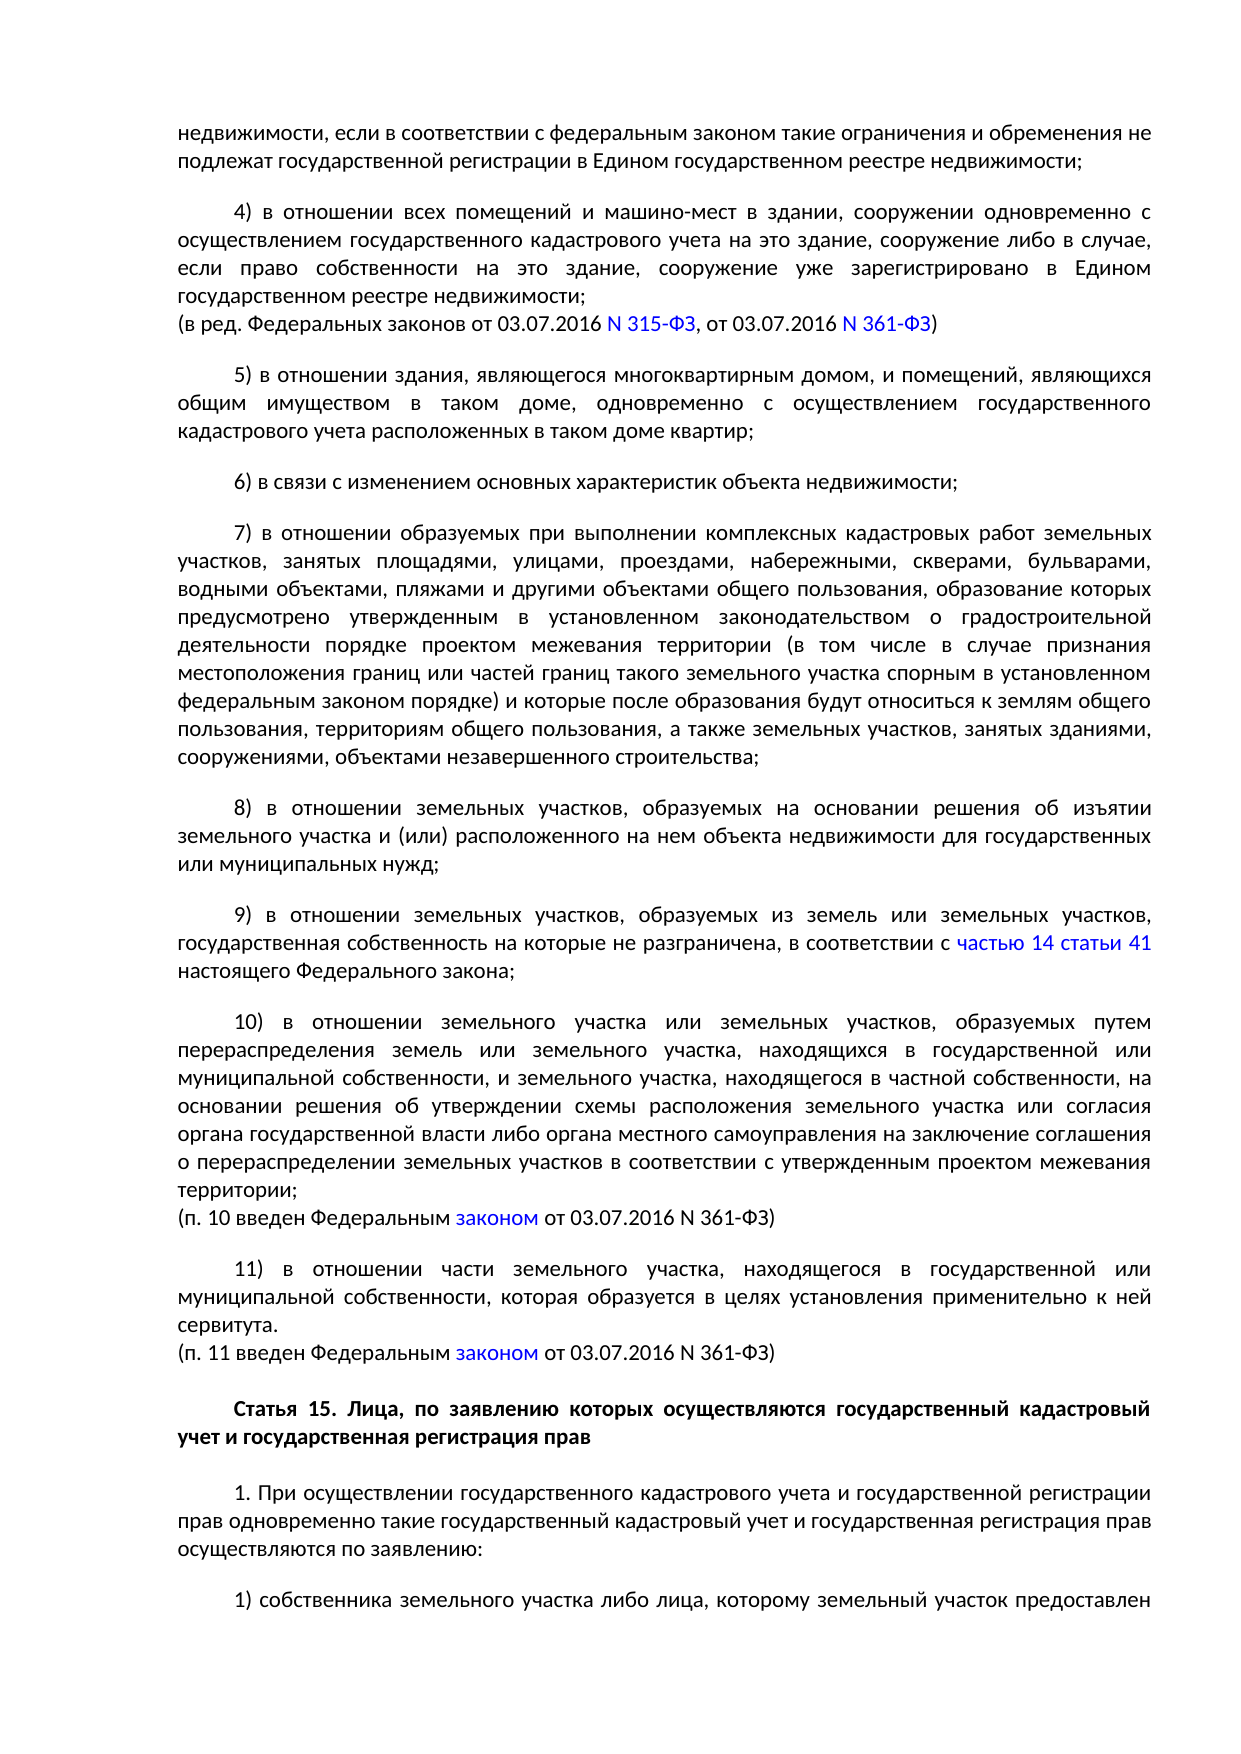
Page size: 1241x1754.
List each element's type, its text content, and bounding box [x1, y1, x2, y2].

text (в ред. Федеральных законов от 03.07.2016 N 315-ФЗ, от 03.07.2016 N 361-ФЗ) [177, 309, 1152, 337]
title Статья 15. Лица, по заявлению которых осуществляются государственный кадастровый учет и государственная регистрация прав [177, 1394, 1152, 1450]
text 9) в отношении земельных участков, образуемых из земель или земельных участков, государственная собственность на которые не разграничена, в соответствии с частью 14 статьи 41 настоящего Федерального закона; [177, 900, 1152, 984]
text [177, 1585, 1152, 1613]
text (п. 11 введен Федеральным законом от 03.07.2016 N 361-ФЗ) [177, 1338, 1152, 1366]
text 11) в отношении части земельного участка, находящегося в государственной или муниципальной собственности, которая образуется в целях установления применительно к ней сервитута. [177, 1254, 1152, 1338]
text 10) в отношении земельного участка или земельных участков, образуемых путем перераспределения земель или земельного участка, находящихся в государственной или муниципальной собственности, и земельного участка, находящегося в частной собственности, на основании решения об утверждении схемы расположения земельного участка или согласия органа государственной власти либо органа местного самоуправления на заключение соглашения о перераспределении земельных участков в соответствии с утвержденным проектом межевания территории; [177, 1007, 1152, 1203]
text (п. 10 введен Федеральным законом от 03.07.2016 N 361-ФЗ) [177, 1203, 1152, 1231]
text 6) в связи с изменением основных характеристик объекта недвижимости; [177, 467, 1152, 495]
text 4) в отношении всех помещений и машино-мест в здании, сооружении одновременно с осуществлением государственного кадастрового учета на это здание, сооружение либо в случае, если право собственности на это здание, сооружение уже зарегистрировано в Едином государственном реестре недвижимости; [177, 197, 1152, 309]
text 5) в отношении здания, являющегося многоквартирным домом, и помещений, являющихся общим имуществом в таком доме, одновременно с осуществлением государственного кадастрового учета расположенных в таком доме квартир; [177, 360, 1152, 444]
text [177, 118, 1152, 174]
text 1. При осуществлении государственного кадастрового учета и государственной регистрации прав одновременно такие государственный кадастровый учет и государственная регистрация прав осуществляются по заявлению: [177, 1478, 1152, 1562]
text 8) в отношении земельных участков, образуемых на основании решения об изъятии земельного участка и (или) расположенного на нем объекта недвижимости для государственных или муниципальных нужд; [177, 793, 1152, 877]
text 7) в отношении образуемых при выполнении комплексных кадастровых работ земельных участков, занятых площадями, улицами, проездами, набережными, скверами, бульварами, водными объектами, пляжами и другими объектами общего пользования, образование которых предусмотрено утвержденным в установленном законодательством о градостроительной деятельности порядке проектом межевания территории (в том числе в случае признания местоположения границ или частей границ такого земельного участка спорным в установленном федеральным законом порядке) и которые после образования будут относиться к землям общего пользования, территориям общего пользования, а также земельных участков, занятых зданиями, сооружениями, объектами незавершенного строительства; [177, 518, 1152, 770]
